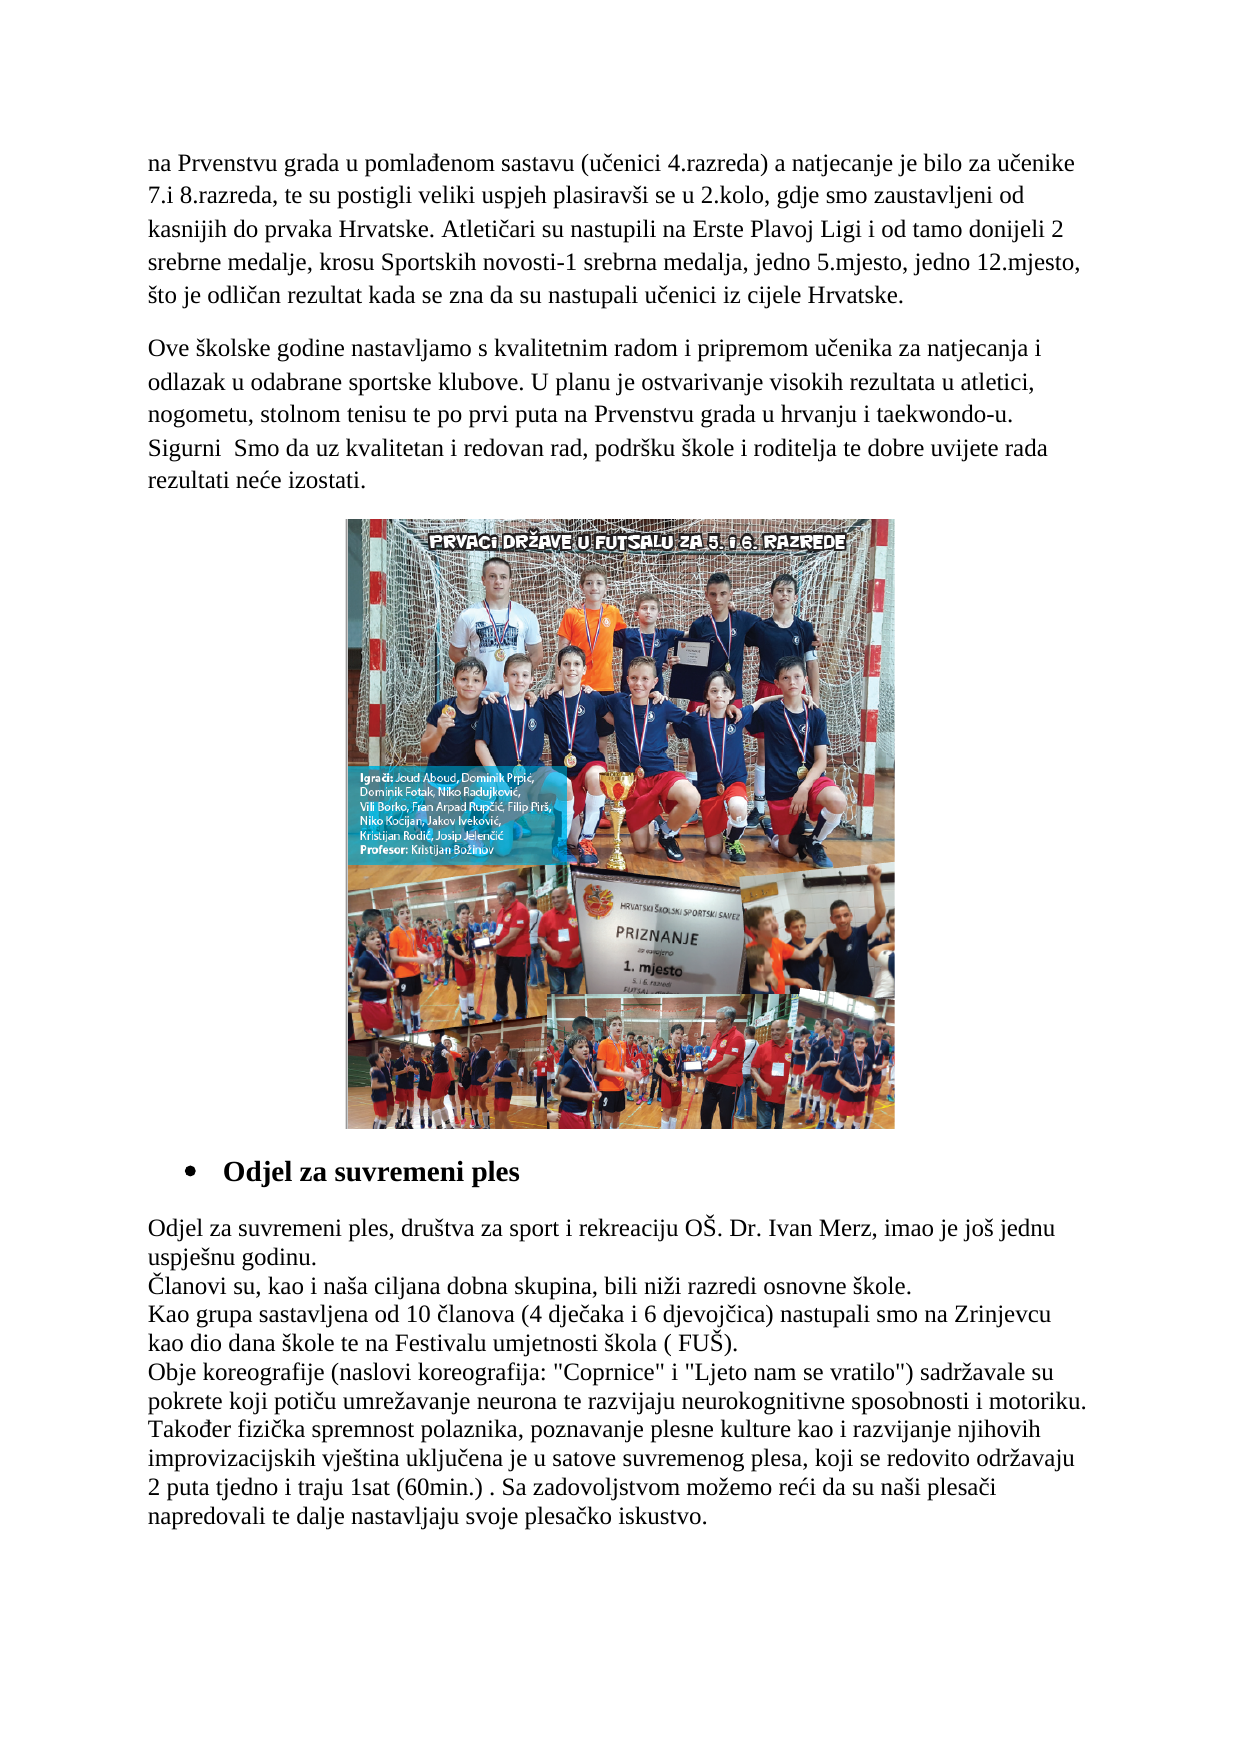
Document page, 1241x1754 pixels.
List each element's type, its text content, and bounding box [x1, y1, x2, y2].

text Ove školske godine nastavljamo s kvalitetnim radom i pripremom učenika za natjecanja i odlazak u odabrane sportske klubove. U planu je ostvarivanje visokih rezultata u atletici, nogometu, stolnom tenisu te po prvi puta na Prvenstvu grada u hrvanju i taekwondo-u. Sigurni Smo da uz kvalitetan i redovan rad, podršku škole i roditelja te dobre uvijete rada rezultati neće izostati. [148, 333, 1093, 494]
text Kao grupa sastavljena od 10 članova (4 dječaka i 6 djevojčica) nastupali smo na Zrinjevcu kao dio dana škole te na Festivalu umjetnosti škola ( FUŠ). [148, 1299, 1093, 1357]
list Odjel za suvremeni ples [185, 1154, 1093, 1187]
text Članovi su, kao i naša ciljana dobna skupina, bili niži razredi osnovne škole. [148, 1271, 1093, 1299]
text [148, 148, 1093, 308]
picture [345, 519, 895, 1129]
text Obje koreografije (naslovi koreografija: "Coprnice" i "Ljeto nam se vratilo") sadržavale su pokrete koji potiču umrežavanje neurona te razvijaju neurokognitivne sposobnosti i motoriku. Također fizička spremnost polaznika, poznavanje plesne kulture kao i razvijanje njihovih improvizacijskih vještina uključena je u satove suvremenog plesa, koji se redovito održavaju 2 puta tjedno i traju 1sat (60min.) . Sa zadovoljstvom možemo reći da su naši plesači napredovali te dalje nastavljaju svoje plesačko iskustvo. [148, 1357, 1093, 1529]
text Odjel za suvremeni ples, društva za sport i rekreaciju OŠ. Dr. Ivan Merz, imao je još jednu uspješnu godinu. [148, 1213, 1093, 1271]
